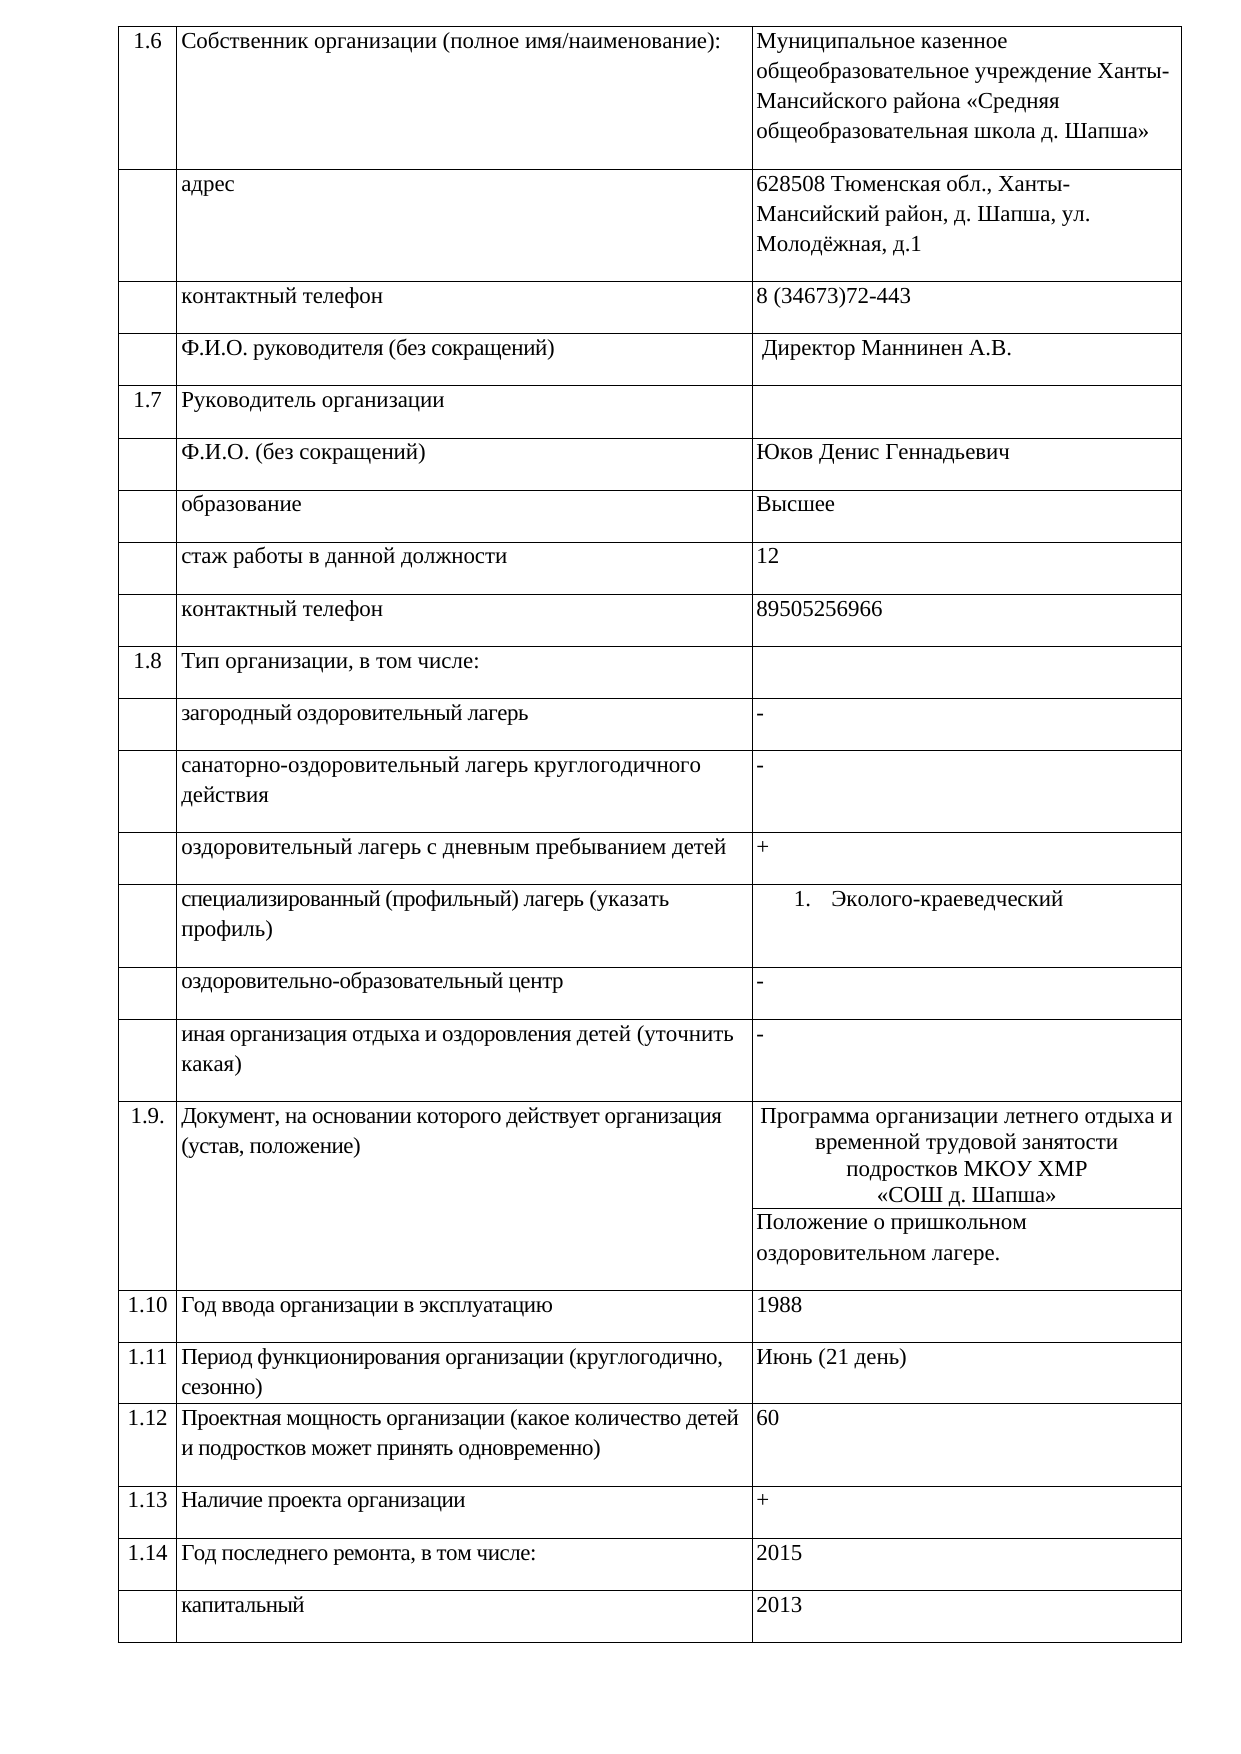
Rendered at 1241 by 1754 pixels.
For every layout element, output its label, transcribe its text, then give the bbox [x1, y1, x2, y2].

table_cell 89505256966 [753, 595, 1181, 646]
table_cell [119, 491, 176, 542]
table_cell Эколого-краеведческий [753, 885, 1181, 967]
table_cell 1.12 [119, 1404, 176, 1486]
table_cell Год последнего ремонта, в том числе: [177, 1539, 752, 1590]
table_cell + [753, 833, 1181, 884]
table_cell Проектная мощность организации (какое количество детей и подростков может принять одновременно) [177, 1404, 752, 1486]
table_cell 1988 [753, 1291, 1181, 1342]
table_cell образование [177, 491, 752, 542]
table_cell - [753, 699, 1181, 750]
table_cell [119, 282, 176, 333]
table_cell [119, 699, 176, 750]
table_cell [119, 968, 176, 1019]
table_cell 1.10 [119, 1291, 176, 1342]
table_cell Год ввода организации в эксплуатацию [177, 1291, 752, 1342]
table_cell Директор Маннинен А.В. [753, 334, 1181, 385]
table_cell Юков Денис Геннадьевич [753, 439, 1181, 489]
table_cell [119, 595, 176, 646]
table_cell 60 [753, 1404, 1181, 1486]
table_cell Тип организации, в том числе: [177, 647, 752, 698]
table_cell [119, 751, 176, 832]
table_cell специализированный (профильный) лагерь (указать профиль) [177, 885, 752, 967]
table_cell контактный телефон [177, 595, 752, 646]
table_cell 1.11 [119, 1343, 176, 1403]
table_cell - [753, 968, 1181, 1019]
table_cell оздоровительный лагерь с дневным пребыванием детей [177, 833, 752, 884]
table_cell 1.7 [119, 386, 176, 437]
table_cell загородный оздоровительный лагерь [177, 699, 752, 750]
table_cell [119, 170, 176, 281]
table_cell [119, 1591, 176, 1642]
table_cell [119, 1020, 176, 1101]
table_cell - [753, 751, 1181, 832]
table_cell 1.6 [119, 27, 176, 169]
table_cell [119, 334, 176, 385]
table_cell 1.13 [119, 1487, 176, 1538]
table_cell Период функционирования организации (круглогодично, сезонно) [177, 1343, 752, 1403]
table_cell 1.9. [119, 1102, 176, 1290]
table_cell [753, 386, 1181, 437]
table_cell [753, 647, 1181, 698]
table_cell + [753, 1487, 1181, 1538]
table_cell 1.14 [119, 1539, 176, 1590]
table_cell 2015 [753, 1539, 1181, 1590]
table_cell санаторно-оздоровительный лагерь круглогодичного действия [177, 751, 752, 832]
table_cell оздоровительно-образовательный центр [177, 968, 752, 1019]
table_cell 12 [753, 543, 1181, 594]
table_cell - [753, 1020, 1181, 1101]
table_cell контактный телефон [177, 282, 752, 333]
table_cell 628508 Тюменская обл., Ханты-Мансийский район, д. Шапша, ул. Молодёжная, д.1 [753, 170, 1181, 281]
table_cell Ф.И.О. руководителя (без сокращений) [177, 334, 752, 385]
table_cell [119, 833, 176, 884]
table_cell 1.8 [119, 647, 176, 698]
table_cell Июнь (21 день) [753, 1343, 1181, 1403]
table_cell Собственник организации (полное имя/наименование): [177, 27, 752, 169]
table_cell Руководитель организации [177, 386, 752, 437]
table_cell [119, 439, 176, 489]
table_cell адрес [177, 170, 752, 281]
table_cell Муниципальное казенное общеобразовательное учреждение Ханты-Мансийского района «Средняя общеобразовательная школа д. Шапша» [753, 27, 1181, 169]
table_cell 8 (34673)72-443 [753, 282, 1181, 333]
table_cell Программа организации летнего отдыха и временной трудовой занятости подростков МКОУ ХМР «СОШ д. Шапша» [753, 1102, 1181, 1207]
table_cell 2013 [753, 1591, 1181, 1642]
table_cell Ф.И.О. (без сокращений) [177, 439, 752, 489]
table_cell иная организация отдыха и оздоровления детей (уточнить какая) [177, 1020, 752, 1101]
table_cell Документ, на основании которого действует организация (устав, положение) [177, 1102, 752, 1290]
table_cell Наличие проекта организации [177, 1487, 752, 1538]
table_cell стаж работы в данной должности [177, 543, 752, 594]
table_cell [119, 885, 176, 967]
table_cell капитальный [177, 1591, 752, 1642]
table_cell Высшее [753, 491, 1181, 542]
table_cell [119, 543, 176, 594]
table_cell Положение о пришкольном оздоровительном лагере. [753, 1209, 1181, 1290]
